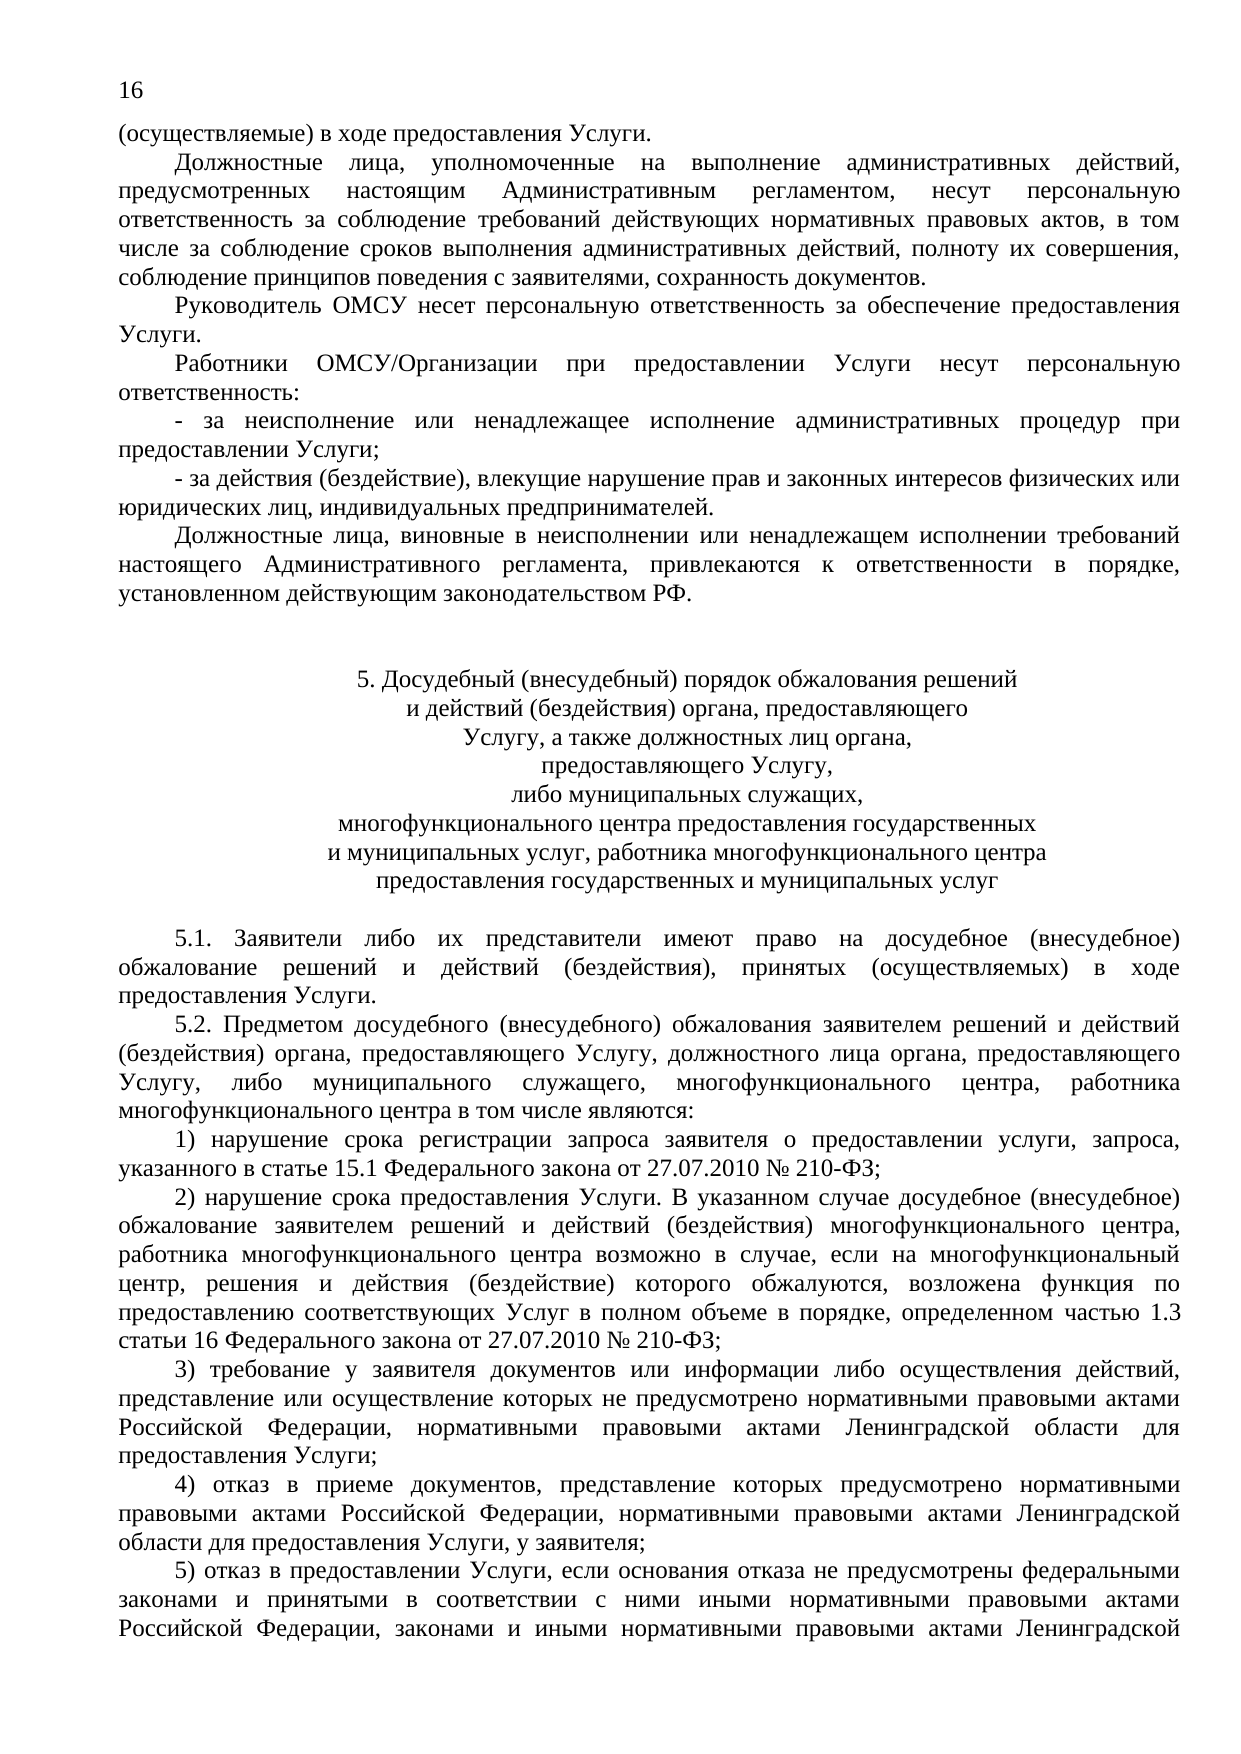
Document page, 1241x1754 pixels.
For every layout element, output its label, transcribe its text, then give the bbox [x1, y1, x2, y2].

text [118, 1556, 1181, 1642]
text 4) отказ в приеме документов, представление которых предусмотрено нормативными правовыми актами Российской Федерации, нормативными правовыми актами Ленинградской области для предоставления Услуги, у заявителя; [118, 1469, 1181, 1556]
text предоставляющего Услугу, [118, 751, 1181, 779]
text 3) требование у заявителя документов или информации либо осуществления действий, представление или осуществление которых не предусмотрено нормативными правовыми актами Российской Федерации, нормативными правовыми актами Ленинградской области для предоставления Услуги; [118, 1354, 1181, 1469]
text Руководитель ОМСУ несет персональную ответственность за обеспечение предоставления Услуги. [118, 291, 1181, 348]
text 5.1. Заявители либо их представители имеют право на досудебное (внесудебное) обжалование решений и действий (бездействия), принятых (осуществляемых) в ходе предоставления Услуги. [118, 923, 1181, 1009]
text 5.2. Предметом досудебного (внесудебного) обжалования заявителем решений и действий (бездействия) органа, предоставляющего Услугу, должностного лица органа, предоставляющего Услугу, либо муниципального служащего, многофункционального центра, работника многофункционального центра в том числе являются: [118, 1009, 1181, 1124]
text Работники ОМСУ/Организации при предоставлении Услуги несут персональную ответственность: [118, 348, 1181, 406]
text Услугу, а также должностных лиц органа, [118, 722, 1181, 751]
text и муниципальных услуг, работника многофункционального центра [118, 837, 1181, 866]
text 1) нарушение срока регистрации запроса заявителя о предоставлении услуги, запроса, указанного в статье 15.1 Федерального закона от 27.07.2010 № 210-ФЗ; [118, 1124, 1181, 1182]
text 2) нарушение срока предоставления Услуги. В указанном случае досудебное (внесудебное) обжалование заявителем решений и действий (бездействия) многофункционального центра, работника многофункционального центра возможно в случае, если на многофункциональный центр, решения и действия (бездействие) которого обжалуются, возложена функция по предоставлению соответствующих Услуг в полном объеме в порядке, определенном частью 1.3 статьи 16 Федерального закона от 27.07.2010 № 210-ФЗ; [118, 1182, 1181, 1354]
text - за неисполнение или ненадлежащее исполнение административных процедур при предоставлении Услуги; [118, 406, 1181, 463]
text и действий (бездействия) органа, предоставляющего [118, 693, 1181, 722]
text Должностные лица, уполномоченные на выполнение административных действий, предусмотренных настоящим Административным регламентом, несут персональную ответственность за соблюдение требований действующих нормативных правовых актов, в том числе за соблюдение сроков выполнения административных действий, полноту их совершения, соблюдение принципов поведения с заявителями, сохранность документов. [118, 147, 1181, 291]
text предоставления государственных и муниципальных услуг [118, 866, 1181, 894]
text 5. Досудебный (внесудебный) порядок обжалования решений [118, 664, 1181, 693]
text либо муниципальных служащих, [118, 779, 1181, 808]
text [118, 118, 1181, 147]
text многофункционального центра предоставления государственных [118, 808, 1181, 837]
text Должностные лица, виновные в неисполнении или ненадлежащем исполнении требований настоящего Административного регламента, привлекаются к ответственности в порядке, установленном действующим законодательством РФ. [118, 521, 1181, 607]
text - за действия (бездействие), влекущие нарушение прав и законных интересов физических или юридических лиц, индивидуальных предпринимателей. [118, 463, 1181, 521]
